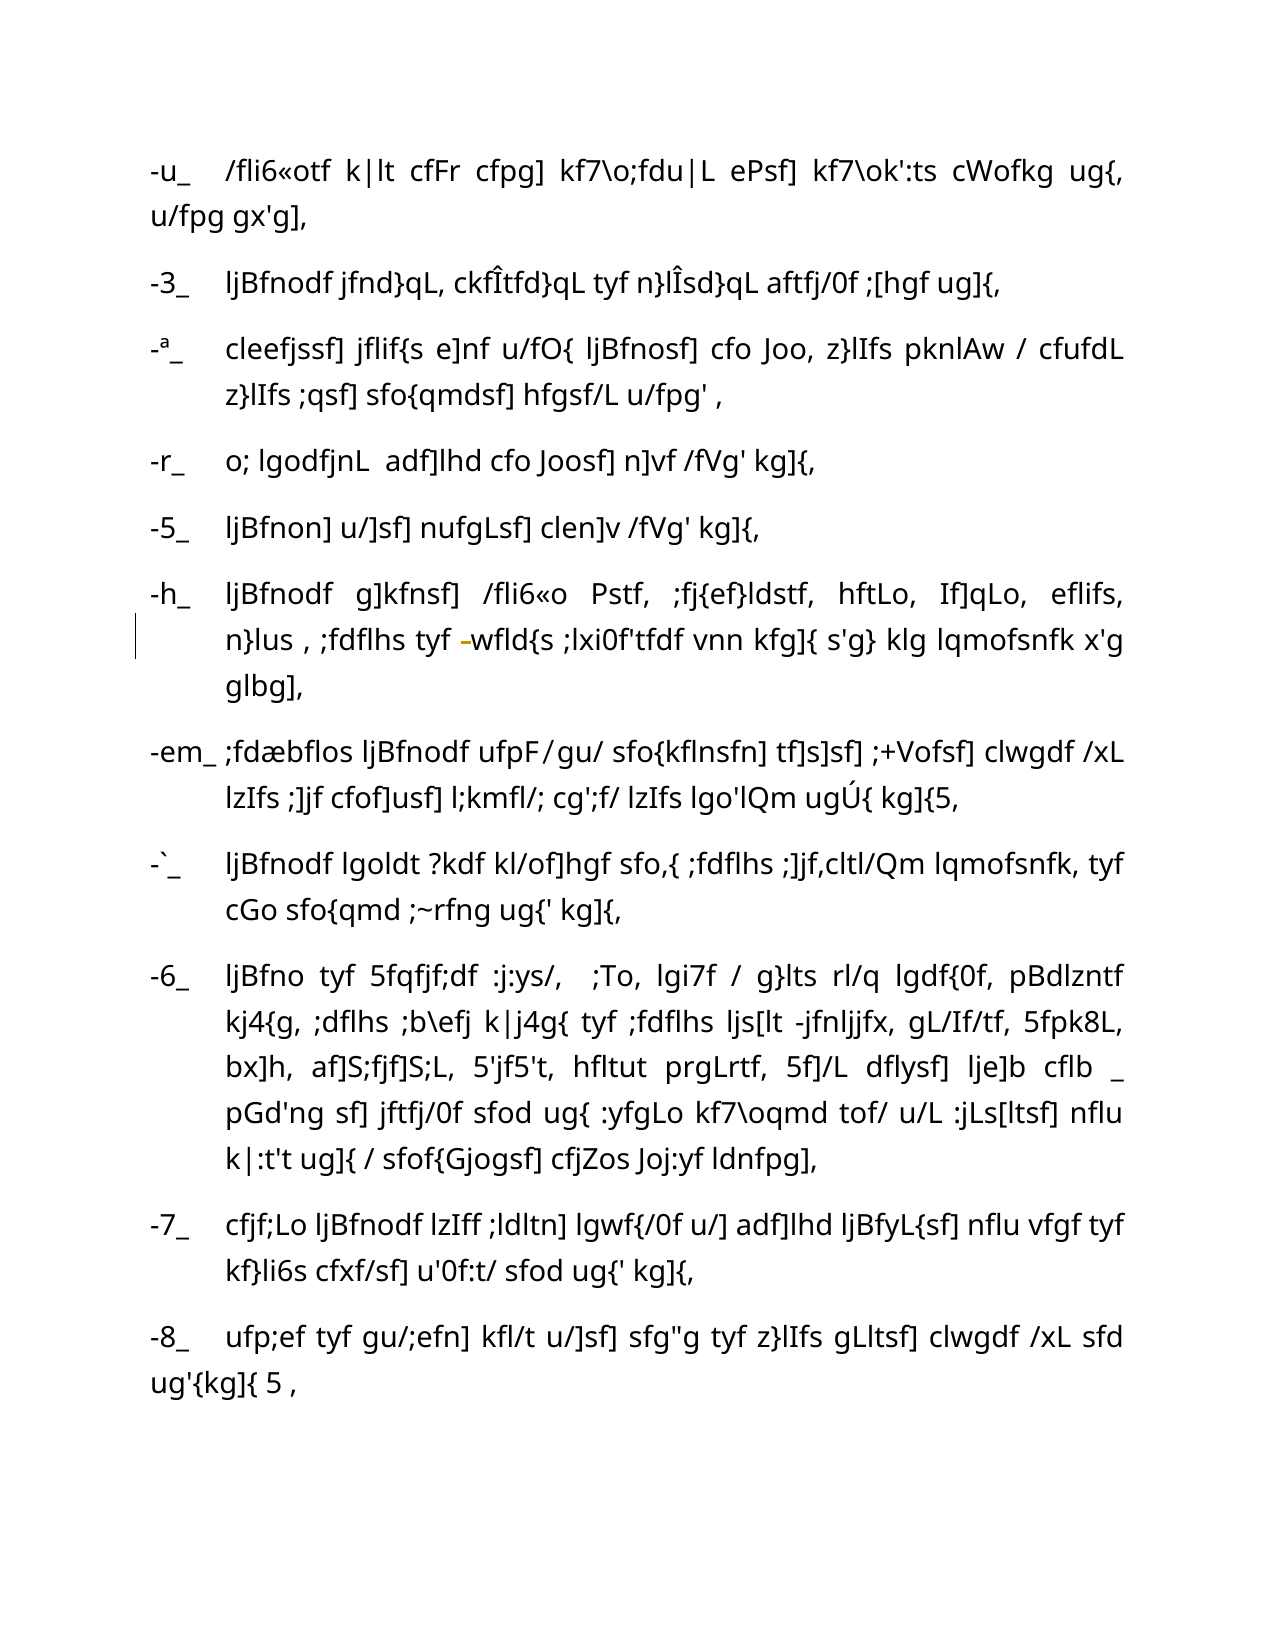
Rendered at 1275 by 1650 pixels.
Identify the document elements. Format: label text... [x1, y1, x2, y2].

text -em_ ;fdæbflos ljBfnodf ufpF ̸ gu/ sfo{kflnsfn] tf]s]sf] ;+Vofsf] clwgdf /xL lzIfs ;]jf cfof]usf] l;kmfl/; cg';f/ lzIfs lgo'lQm ugÚ{ kg]{5, [150, 731, 1125, 817]
text -r_ o; lgodfjnL adf]lhd cfo Joosf] n]vf /fVg' kg]{, [150, 441, 1125, 480]
text -ª_ cleefjssf] jflif{s e]nf u/fO{ ljBfnosf] cfo Joo, z}lIfs pknlAw / cfufdL z}lIfs ;qsf] sfo{qmdsf] hfgsf/L u/fpg' , [150, 328, 1125, 414]
text -7_ cfjf;Lo ljBfnodf lzIff ;ldltn] lgwf{/0f u/] adf]lhd ljBfyL{sf] nflu vfgf tyf kf}li6s cfxf/sf] u'0f:t/ sfod ug{' kg]{, [150, 1204, 1125, 1290]
text -6_ ljBfno tyf 5fqfjf;df :j:ys/, ;To, lgi7f / g}lts rl/q lgdf{0f, pBdlzntf kj4{g, ;dflhs ;b\efj k|j4g{ tyf ;fdflhs ljs[lt -jfnljjfx, gL/If/tf, 5fpk8L, bx]h, af]S;fjf]S;L, 5'jf5't, hfltut prgLrtf, 5f]/L dflysf] lje]b cflb _ pGd'ng sf] jftfj/0f sfod ug{ :yfgLo kf7\oqmd tof/ u/L :jLs[ltsf] nflu k|:t't ug]{ / sfof{Gjogsf] cfjZos Joj:yf ldnfpg], [150, 955, 1125, 1178]
text -3_ ljBfnodf jfnd}qL, ckfÎtfd}qL tyf n}lÎsd}qL aftfj/0f ;[hgf ug]{, [150, 262, 1125, 302]
text -5_ ljBfnon] u/]sf] nufgLsf] clen]v /fVg' kg]{, [150, 507, 1125, 547]
text -u_ /fli6«otf k|lt cfFr cfpg] kf7\o;fdu|L ePsf] kf7\ok':ts cWofkg ug{, u/fpg gx'g], [150, 150, 1125, 235]
text -`_ ljBfnodf lgoldt ?kdf kl/of]hgf sfo,{ ;fdflhs ;]jf,cltl/Qm lqmofsnfk, tyf cGo sfo{qmd ;~rfng ug{' kg]{, [150, 843, 1125, 929]
text -h_ ljBfnodf g]kfnsf] /fli6«o Pstf, ;fj{ef}ldstf, hftLo, If]qLo, eflifs, n}lus , ;fdflhs tyf wfld{s ;lxi0f'tfdf vnn kfg]{ s'g} klg lqmofsnfk x'g glbg], [150, 573, 1125, 704]
text -8_ ufp;ef tyf gu/;efn] kfl/t u/]sf] sfg"g tyf z}lIfs gLltsf] clwgdf /xL sfd ug'{kg]{ 5 , [150, 1316, 1125, 1402]
